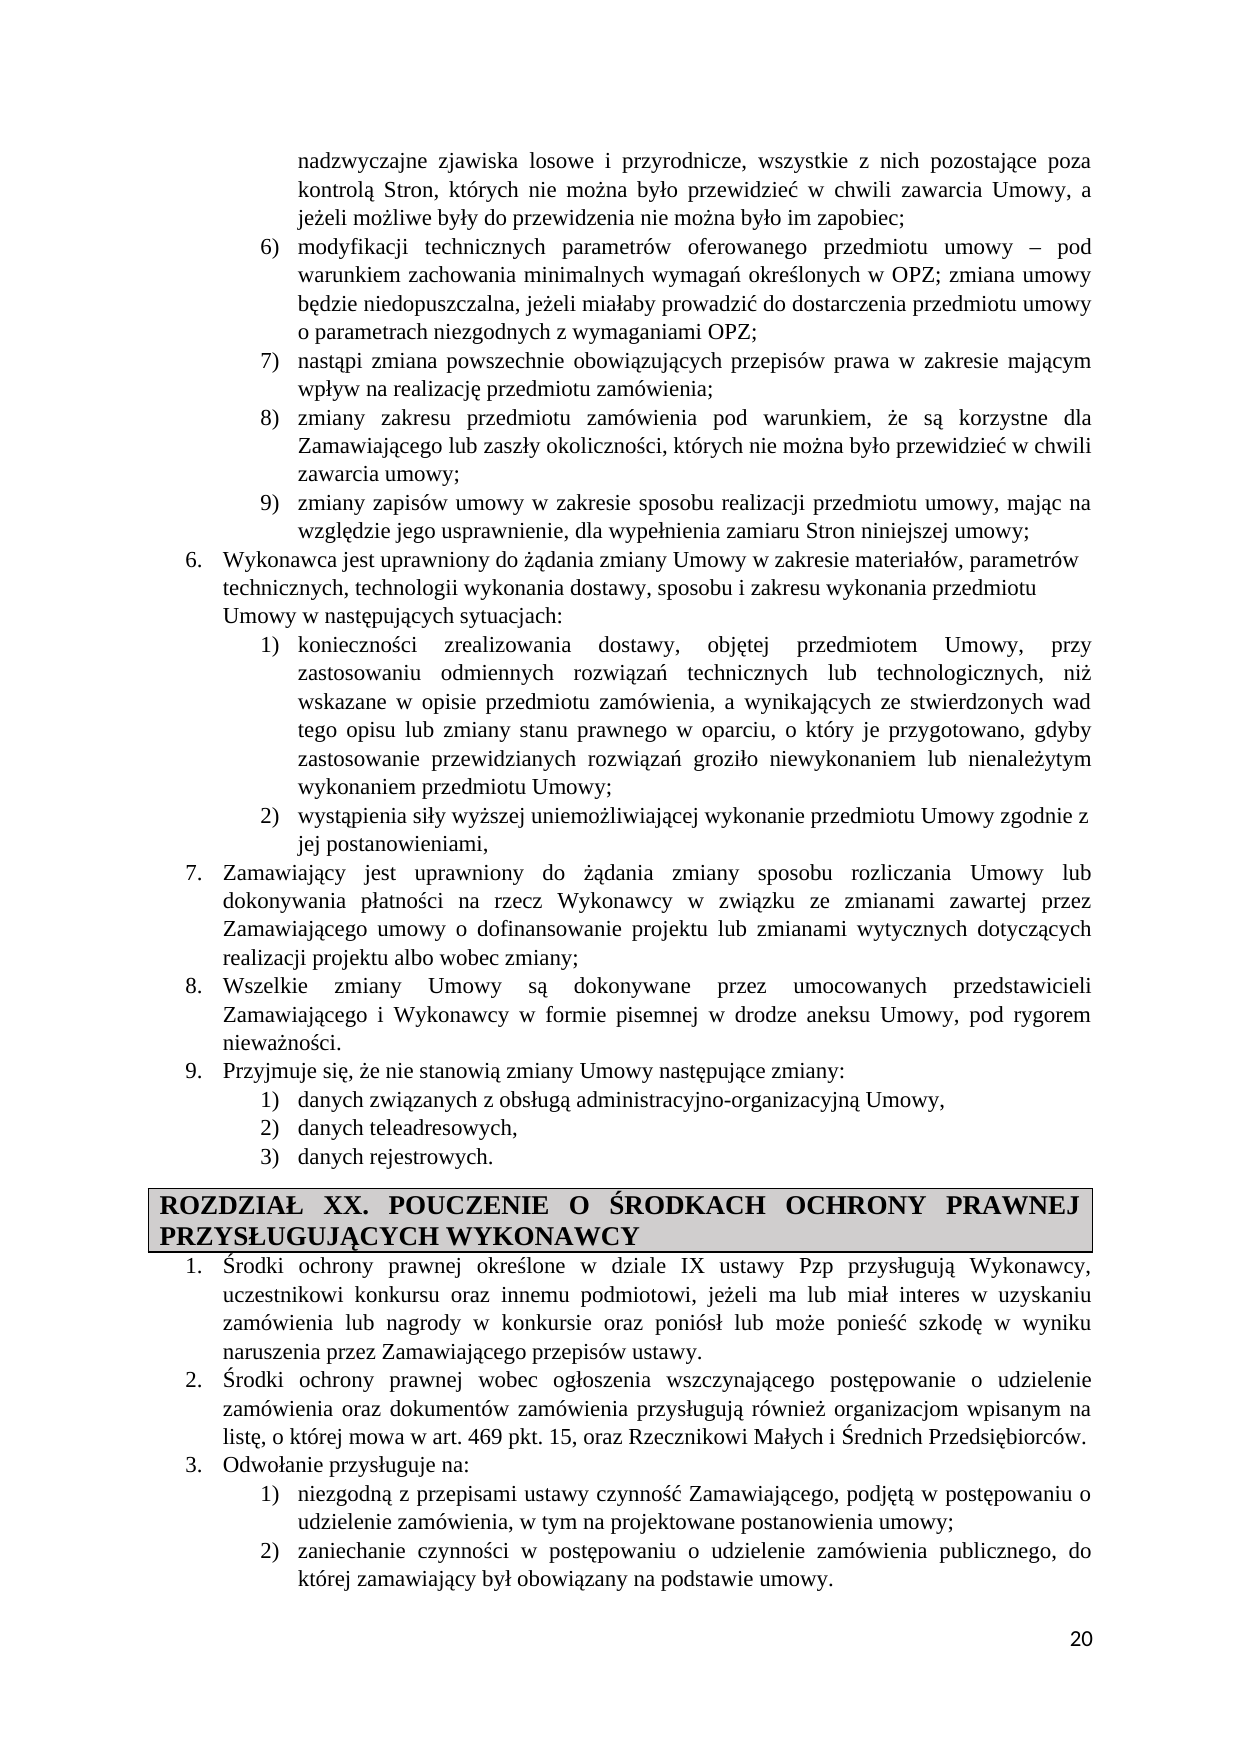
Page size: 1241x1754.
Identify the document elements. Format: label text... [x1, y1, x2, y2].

list niezgodną z przepisami ustawy czynność Zamawiającego, podjętą w postępowaniu o udzielenie zamówienia, w tym na projektowane postanowienia umowy; [260, 1480, 1093, 1535]
list Wszelkie zmiany Umowy są dokonywane przez umocowanych przedstawicieli Zamawiającego i Wykonawcy w formie pisemnej w drodze aneksu Umowy, pod rygorem nieważności. [185, 972, 1093, 1056]
list danych związanych z obsługą administracyjno-organizacyjną Umowy, [260, 1086, 1093, 1112]
list Przyjmuje się, że nie stanowią zmiany Umowy następujące zmiany: [185, 1058, 1093, 1084]
list Środki ochrony prawnej wobec ogłoszenia wszczynającego postępowanie o udzielenie zamówienia oraz dokumentów zamówienia przysługują również organizacjom wpisanym na listę, o której mowa w art. 469 pkt. 15, oraz Rzecznikowi Małych i Średnich Przedsiębiorców. [185, 1366, 1093, 1449]
table_header ROZDZIAŁ XX. POUCZENIE O ŚRODKACH OCHRONY PRAWNEJ PRZYSŁUGUJĄCYCH WYKONAWCY [149, 1189, 1092, 1251]
list wystąpienia siły wyższej uniemożliwiającej wykonanie przedmiotu Umowy zgodnie z jej postanowieniami, [260, 802, 1093, 856]
list danych teleadresowych, [260, 1114, 1093, 1141]
list zmiany zapisów umowy w zakresie sposobu realizacji przedmiotu umowy, mając na względzie jego usprawnienie, dla wypełnienia zamiaru Stron niniejszej umowy; [260, 489, 1093, 544]
list Środki ochrony prawnej określone w dziale IX ustawy Pzp przysługują Wykonawcy, uczestnikowi konkursu oraz innemu podmiotowi, jeżeli ma lub miał interes w uzyskaniu zamówienia lub nagrody w konkursie oraz poniósł lub może ponieść szkodę w wyniku naruszenia przez Zamawiającego przepisów ustawy. [185, 1253, 1093, 1364]
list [260, 148, 1093, 231]
list zaniechanie czynności w postępowaniu o udzielenie zamówienia publicznego, do której zamawiający był obowiązany na podstawie umowy. [260, 1537, 1093, 1592]
list Wykonawca jest uprawniony do żądania zmiany Umowy w zakresie materiałów, parametrów technicznych, technologii wykonania dostawy, sposobu i zakresu wykonania przedmiotu Umowy w następujących sytuacjach: [185, 546, 1093, 629]
list danych rejestrowych. [260, 1143, 1093, 1169]
list nastąpi zmiana powszechnie obowiązujących przepisów prawa w zakresie mającym wpływ na realizację przedmiotu zamówienia; [260, 347, 1093, 401]
list modyfikacji technicznych parametrów oferowanego przedmiotu umowy – pod warunkiem zachowania minimalnych wymagań określonych w OPZ; zmiana umowy będzie niedopuszczalna, jeżeli miałaby prowadzić do dostarczenia przedmiotu umowy o parametrach niezgodnych z wymaganiami OPZ; [260, 233, 1093, 344]
list konieczności zrealizowania dostawy, objętej przedmiotem Umowy, przy zastosowaniu odmiennych rozwiązań technicznych lub technologicznych, niż wskazane w opisie przedmiotu zamówienia, a wynikających ze stwierdzonych wad tego opisu lub zmiany stanu prawnego w oparciu, o który je przygotowano, gdyby zastosowanie przewidzianych rozwiązań groziło niewykonaniem lub nienależytym wykonaniem przedmiotu Umowy; [260, 631, 1093, 799]
list Zamawiający jest uprawniony do żądania zmiany sposobu rozliczania Umowy lub dokonywania płatności na rzecz Wykonawcy w związku ze zmianami zawartej przez Zamawiającego umowy o dofinansowanie projektu lub zmianami wytycznych dotyczących realizacji projektu albo wobec zmiany; [185, 858, 1093, 970]
list Odwołanie przysługuje na: [185, 1451, 1093, 1478]
list zmiany zakresu przedmiotu zamówienia pod warunkiem, że są korzystne dla Zamawiającego lub zaszły okoliczności, których nie można było przewidzieć w chwili zawarcia umowy; [260, 403, 1093, 487]
